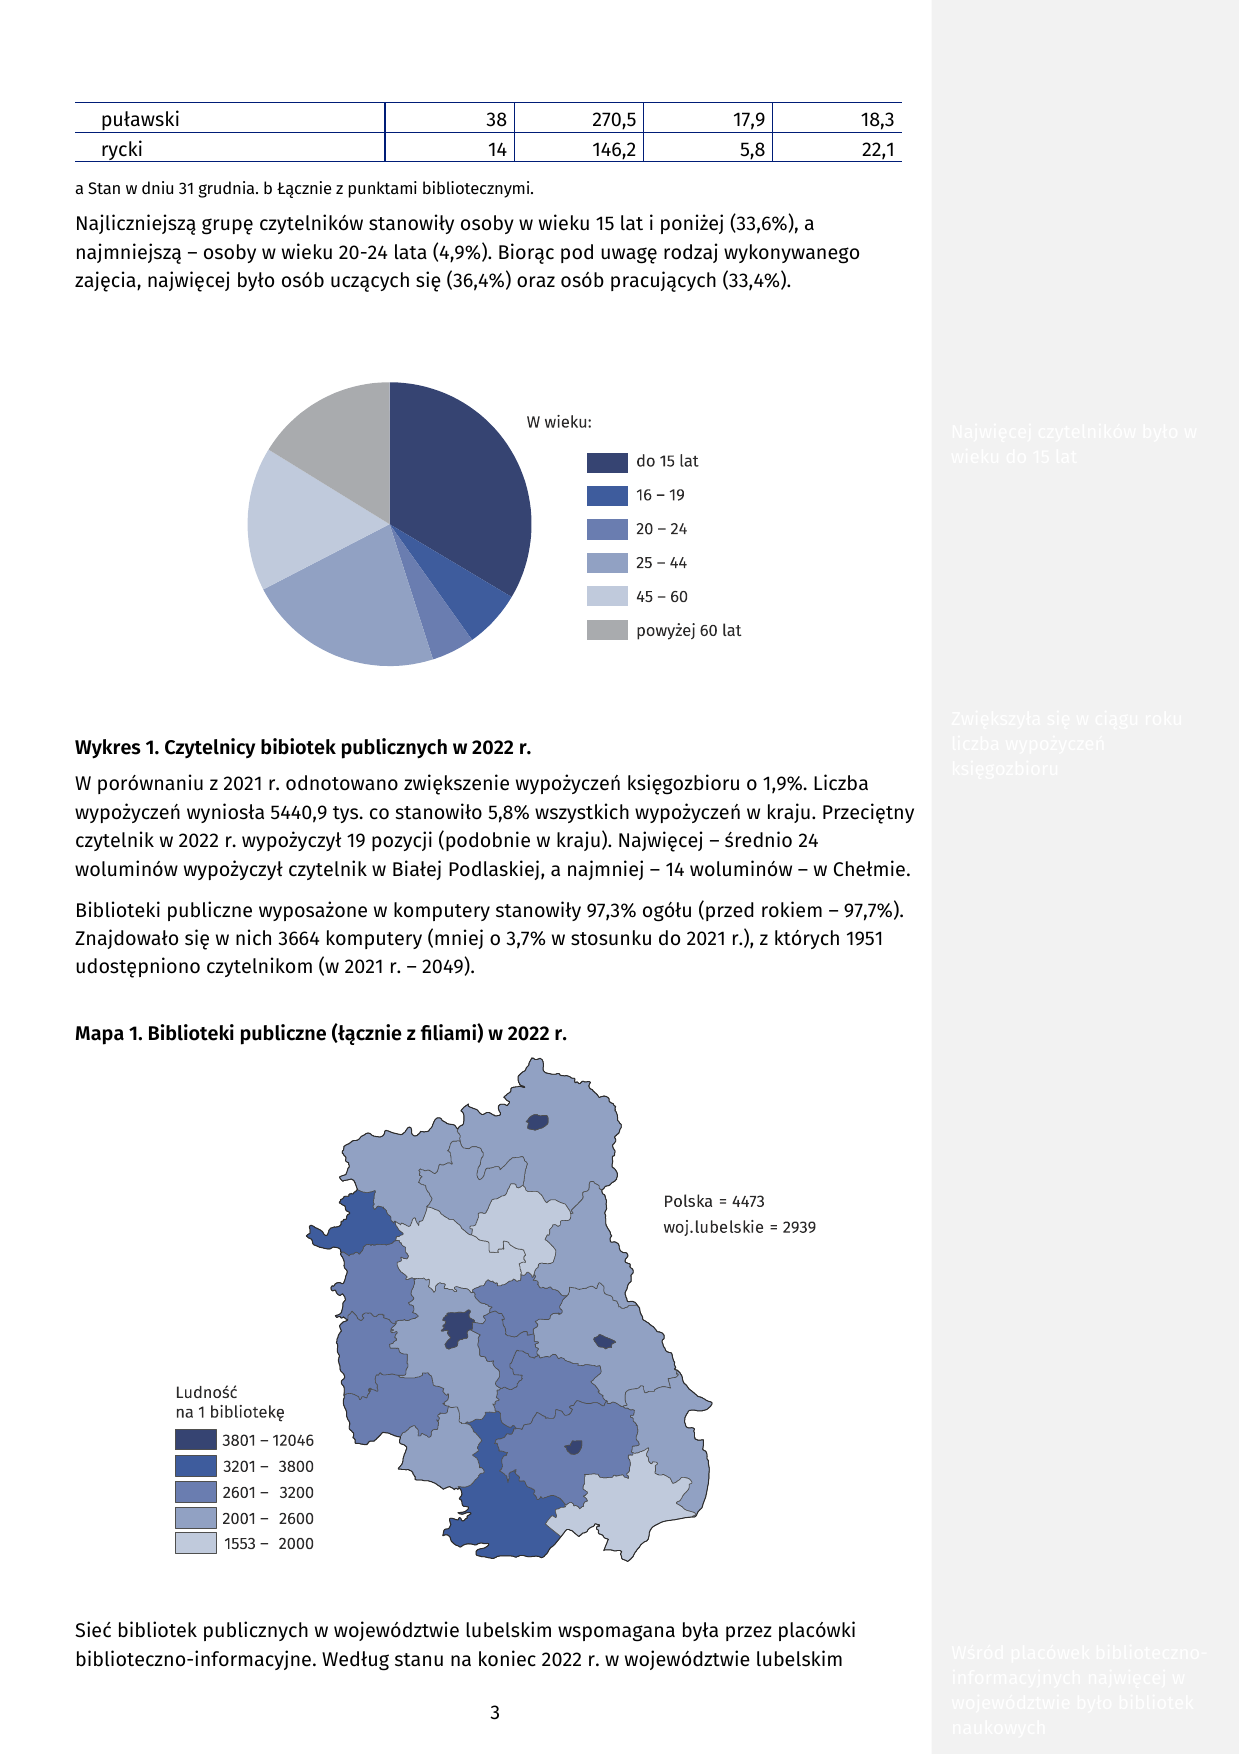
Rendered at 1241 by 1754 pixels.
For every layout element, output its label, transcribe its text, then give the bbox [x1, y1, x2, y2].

table_cell 14 [386, 133, 514, 161]
table_cell rycki [75, 133, 384, 161]
table_cell 17,9 [644, 103, 772, 132]
text W porównaniu z 2021 r. odnotowano zwiększenie wypożyczeń księgozbioru o 1,9%. Liczba wypożyczeń wyniosła 5440,9 tys. co stanowiło 5,8% wszystkich wypożyczeń w kraju. Przeciętny czytelnik w 2022 r. wypożyczył 19 pozycji (podobnie w kraju). Najwięcej – średnio 24 woluminów wypożyczył czytelnik w Białej Podlaskiej, a najmniej – 14 woluminów – w Chełmie. [75, 772, 915, 881]
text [75, 1619, 915, 1672]
text Mapa 1. Biblioteki publiczne (łącznie z filiami) w 2022 r. [75, 1021, 915, 1045]
table_cell 146,2 [515, 133, 643, 161]
text Wykres 1. Czytelnicy bibiotek publicznych w 2022 r. [75, 335, 915, 760]
text Najliczniejszą grupę czytelników stanowiły osoby w wieku 15 lat i poniżej (33,6%), a najmniejszą – osoby w wieku 20-24 lata (4,9%). Biorąc pod uwagę rodzaj wykonywanego zajęcia, najwięcej było osób uczących się (36,4%) oraz osób pracujących (33,4%). [75, 212, 915, 293]
table_cell 5,8 [644, 133, 772, 161]
table_cell 38 [386, 103, 514, 132]
text Biblioteki publiczne wyposażone w komputery stanowiły 97,3% ogółu (przed rokiem – 97,7%). Znajdowało się w nich 3664 komputery (mniej o 3,7% w stosunku do 2021 r.), z których 1951 udostępniono czytelnikom (w 2021 r. – 2049). [75, 898, 915, 979]
table_cell 18,3 [773, 103, 902, 132]
table_cell 22,1 [773, 133, 902, 161]
table_cell 270,5 [515, 103, 643, 132]
text a Stan w dniu 31 grudnia. b Łącznie z punktami bibliotecznymi. [75, 174, 915, 199]
table_cell puławski [75, 103, 384, 132]
